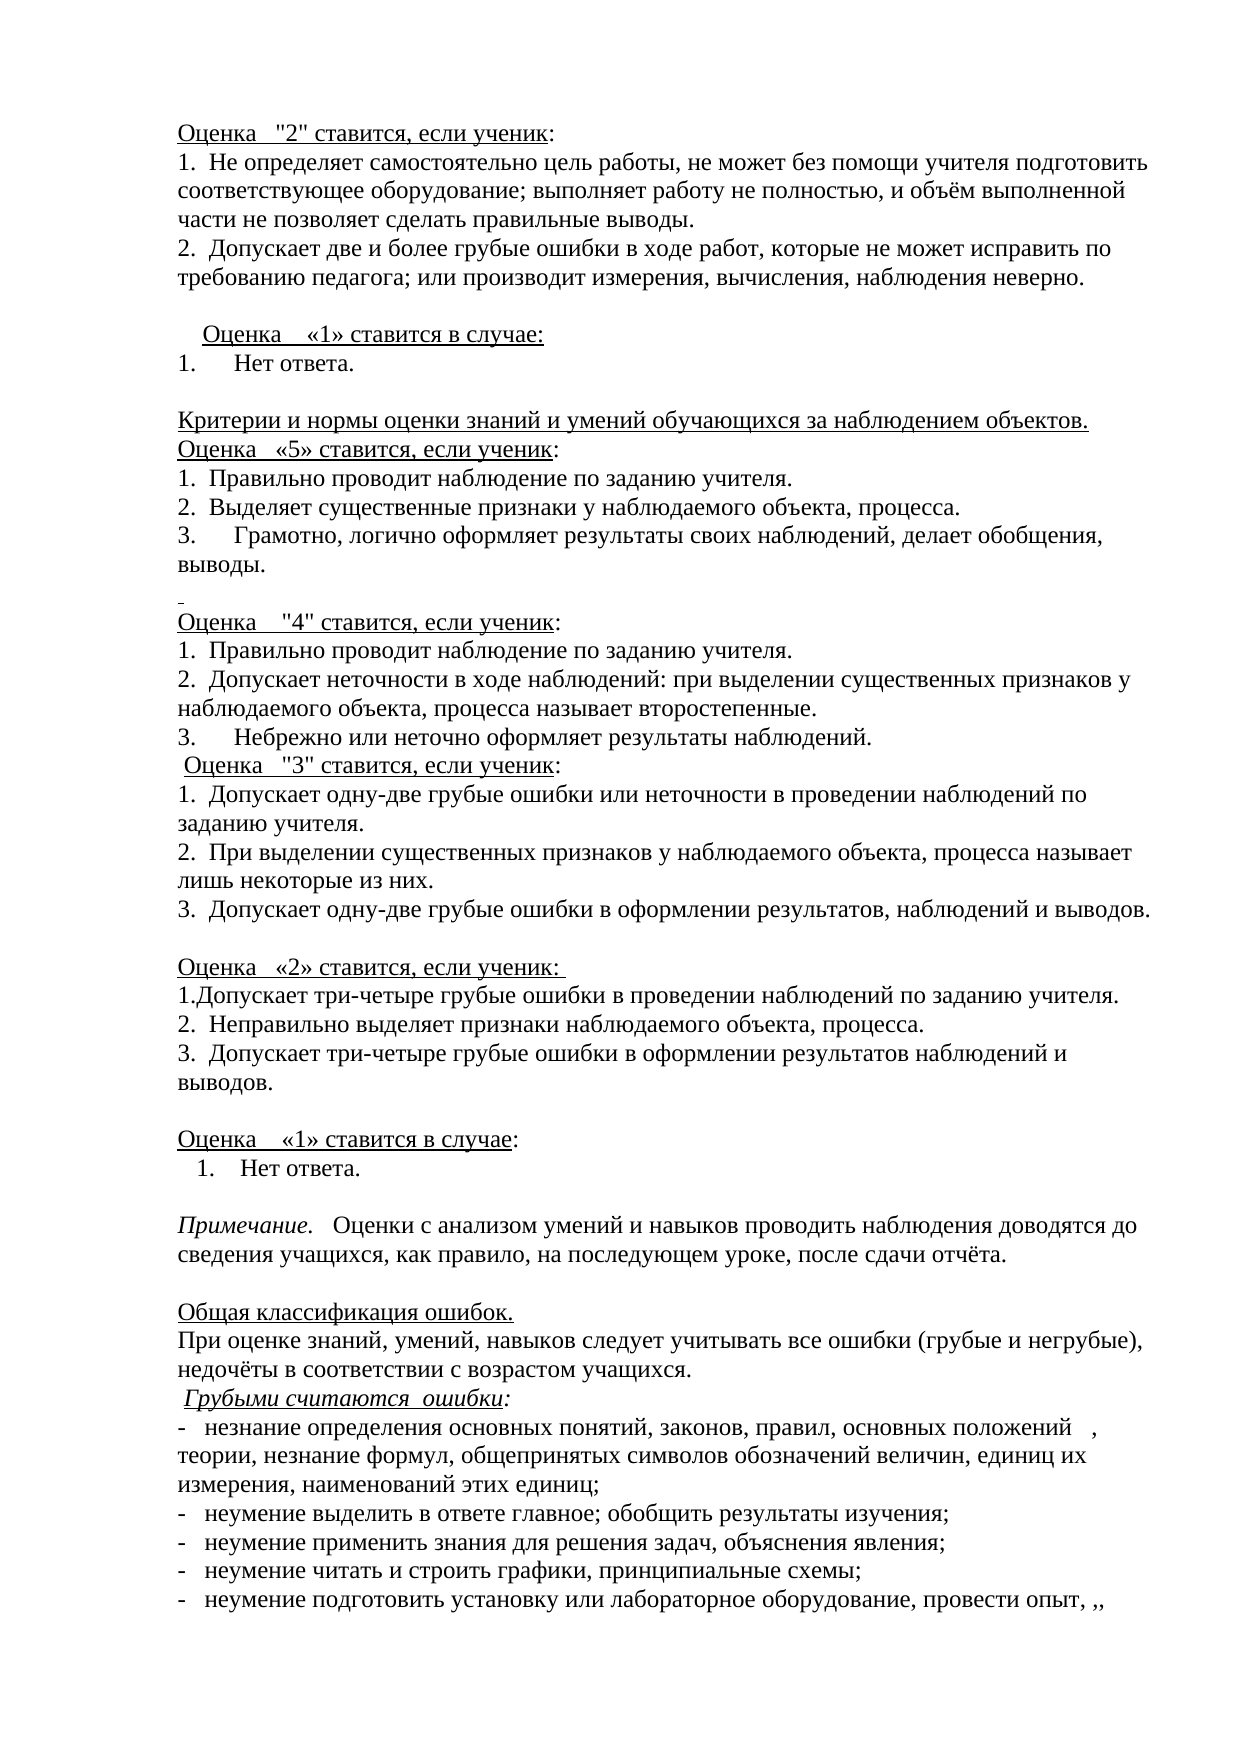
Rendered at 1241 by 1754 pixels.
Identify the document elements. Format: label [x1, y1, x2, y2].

text [183, 118, 1152, 1613]
